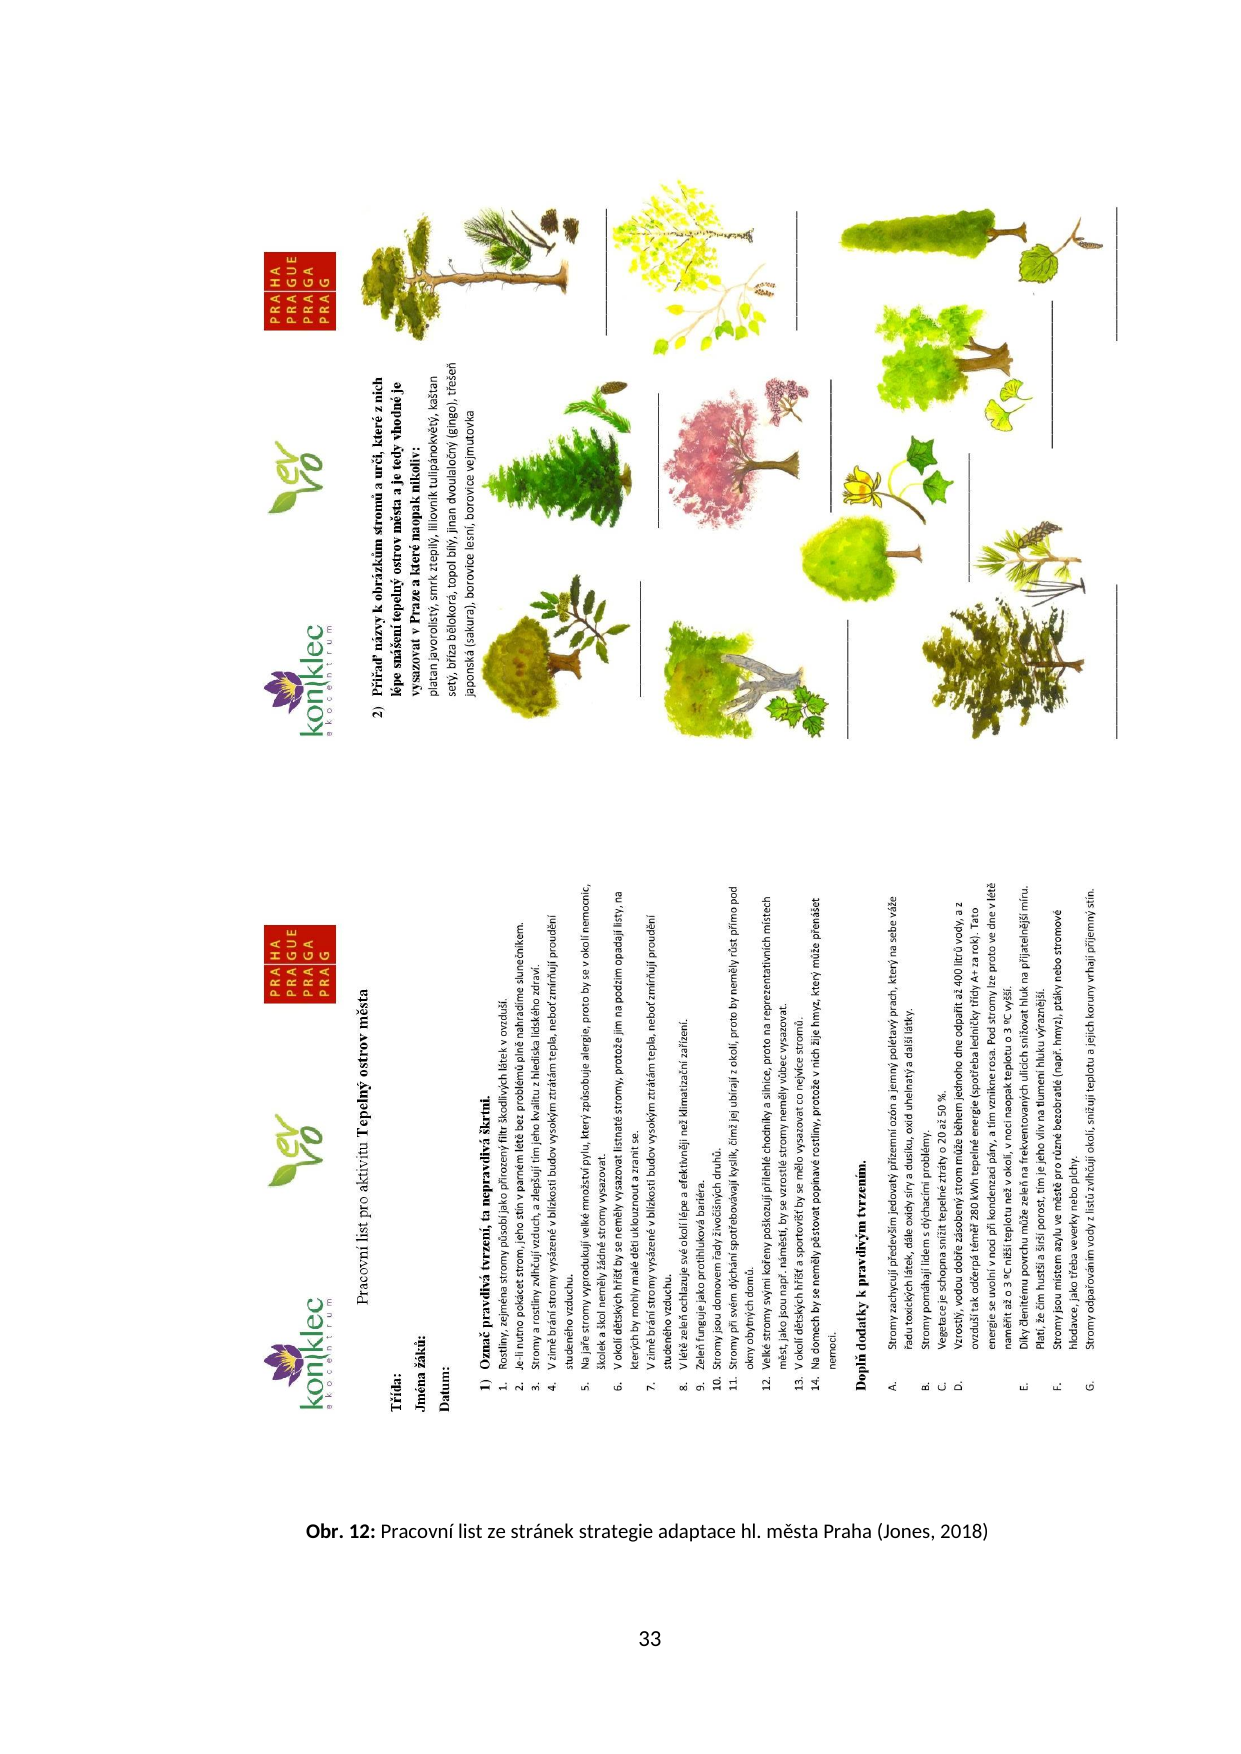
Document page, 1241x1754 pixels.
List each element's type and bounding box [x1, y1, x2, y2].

picture [217, 124, 1204, 1495]
